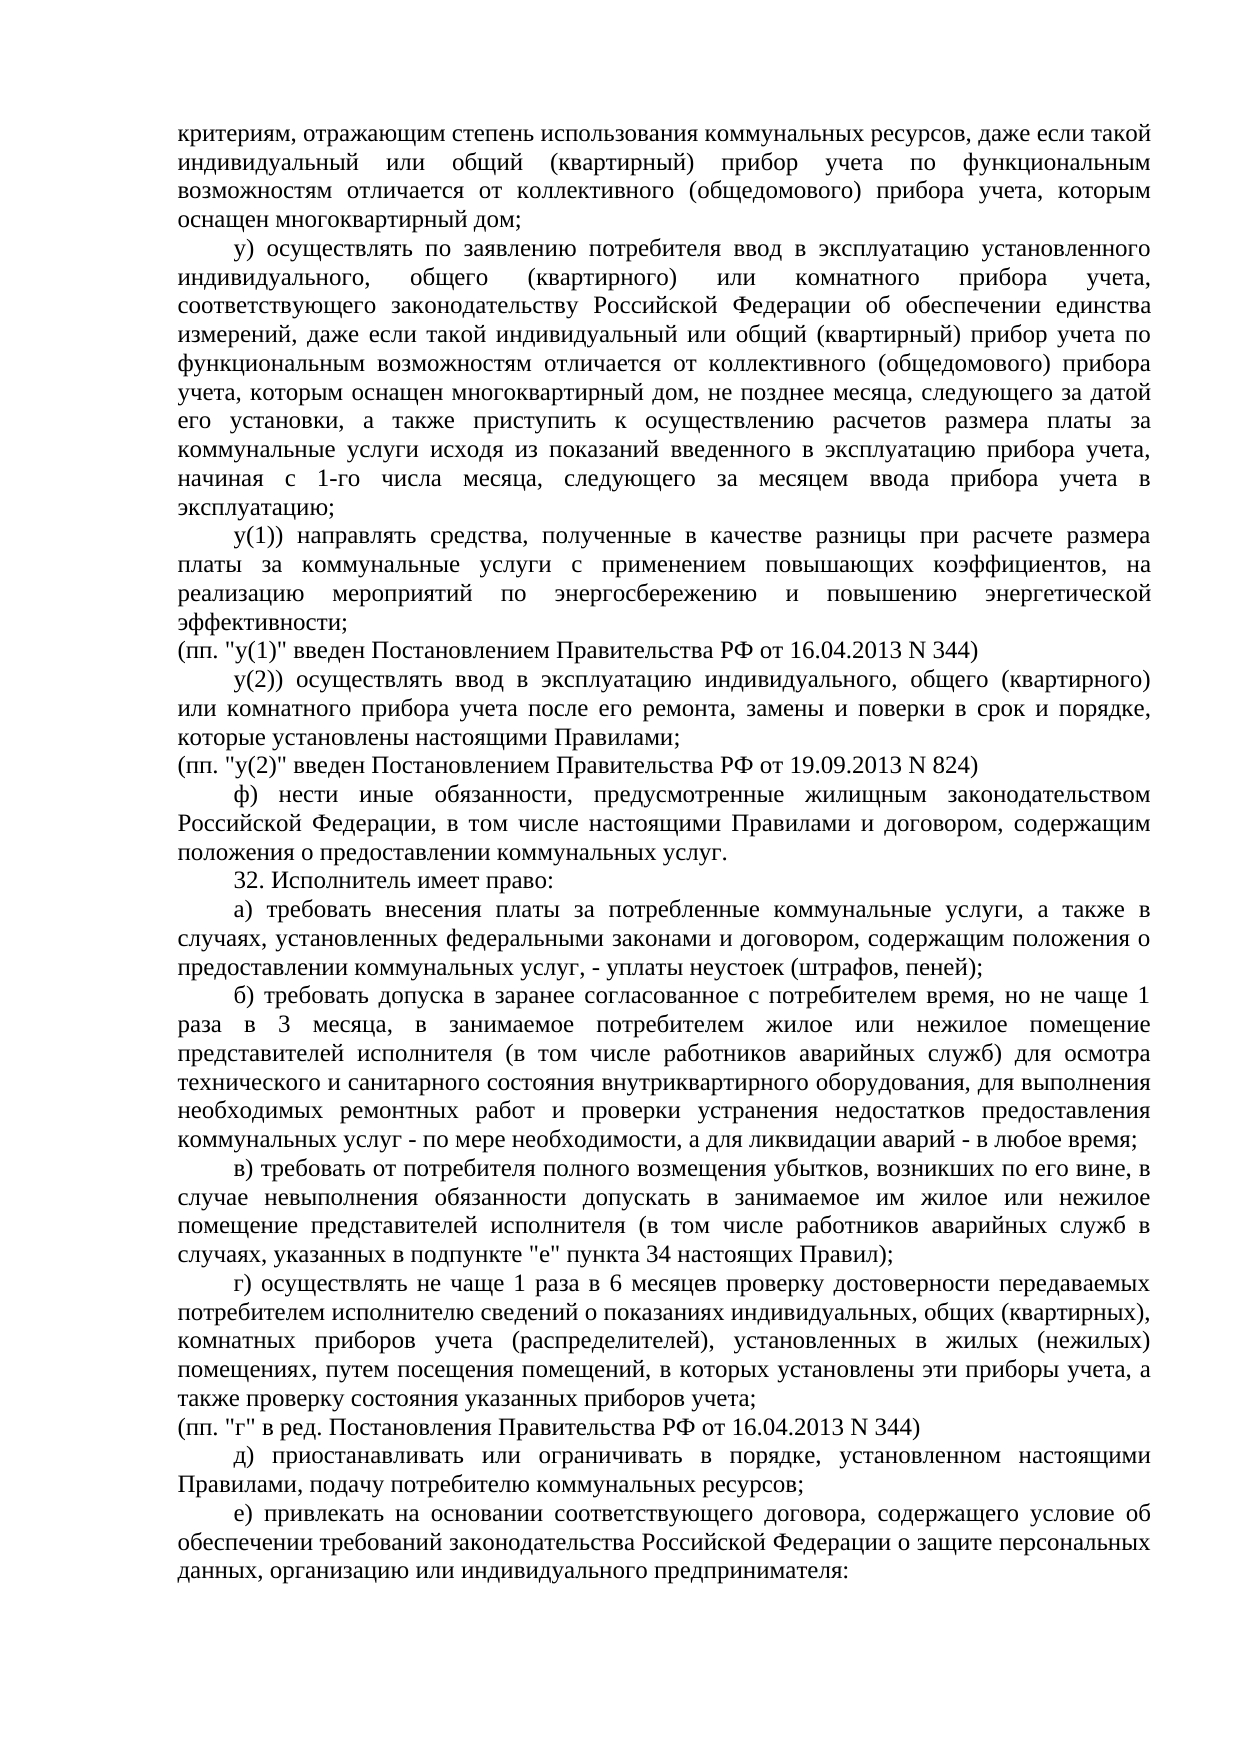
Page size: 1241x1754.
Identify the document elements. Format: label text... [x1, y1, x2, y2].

text у(1)) направлять средства, полученные в качестве разницы при расчете размера платы за коммунальные услуги с применением повышающих коэффициентов, на реализацию мероприятий по энергосбережению и повышению энергетической эффективности; [177, 521, 1152, 636]
text в) требовать от потребителя полного возмещения убытков, возникших по его вине, в случае невыполнения обязанности допускать в занимаемое им жилое или нежилое помещение представителей исполнителя (в том числе работников аварийных служб в случаях, указанных в подпункте "е" пункта 34 настоящих Правил); [177, 1153, 1152, 1268]
text (пп. "у(1)" введен Постановлением Правительства РФ от 16.04.2013 N 344) [177, 636, 1152, 664]
text а) требовать внесения платы за потребленные коммунальные услуги, а также в случаях, установленных федеральными законами и договором, содержащим положения о предоставлении коммунальных услуг, - уплаты неустоек (штрафов, пеней); [177, 894, 1152, 981]
text у) осуществлять по заявлению потребителя ввод в эксплуатацию установленного индивидуального, общего (квартирного) или комнатного прибора учета, соответствующего законодательству Российской Федерации об обеспечении единства измерений, даже если такой индивидуальный или общий (квартирный) прибор учета по функциональным возможностям отличается от коллективного (общедомового) прибора учета, которым оснащен многоквартирный дом, не позднее месяца, следующего за датой его установки, а также приступить к осуществлению расчетов размера платы за коммунальные услуги исходя из показаний введенного в эксплуатацию прибора учета, начиная с 1-го числа месяца, следующего за месяцем ввода прибора учета в эксплуатацию; [177, 233, 1152, 521]
text д) приостанавливать или ограничивать в порядке, установленном настоящими Правилами, подачу потребителю коммунальных ресурсов; [177, 1441, 1152, 1498]
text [177, 118, 1152, 233]
text е) привлекать на основании соответствующего договора, содержащего условие об обеспечении требований законодательства Российской Федерации о защите персональных данных, организацию или индивидуального предпринимателя: [177, 1498, 1152, 1584]
text ф) нести иные обязанности, предусмотренные жилищным законодательством Российской Федерации, в том числе настоящими Правилами и договором, содержащим положения о предоставлении коммунальных услуг. [177, 779, 1152, 866]
text у(2)) осуществлять ввод в эксплуатацию индивидуального, общего (квартирного) или комнатного прибора учета после его ремонта, замены и поверки в срок и порядке, которые установлены настоящими Правилами; [177, 664, 1152, 751]
text 32. Исполнитель имеет право: [177, 866, 1152, 894]
text (пп. "у(2)" введен Постановлением Правительства РФ от 19.09.2013 N 824) [177, 751, 1152, 779]
text б) требовать допуска в заранее согласованное с потребителем время, но не чаще 1 раза в 3 месяца, в занимаемое потребителем жилое или нежилое помещение представителей исполнителя (в том числе работников аварийных служб) для осмотра технического и санитарного состояния внутриквартирного оборудования, для выполнения необходимых ремонтных работ и проверки устранения недостатков предоставления коммунальных услуг - по мере необходимости, а для ликвидации аварий - в любое время; [177, 981, 1152, 1153]
text г) осуществлять не чаще 1 раза в 6 месяцев проверку достоверности передаваемых потребителем исполнителю сведений о показаниях индивидуальных, общих (квартирных), комнатных приборов учета (распределителей), установленных в жилых (нежилых) помещениях, путем посещения помещений, в которых установлены эти приборы учета, а также проверку состояния указанных приборов учета; [177, 1268, 1152, 1412]
text (пп. "г" в ред. Постановления Правительства РФ от 16.04.2013 N 344) [177, 1412, 1152, 1441]
